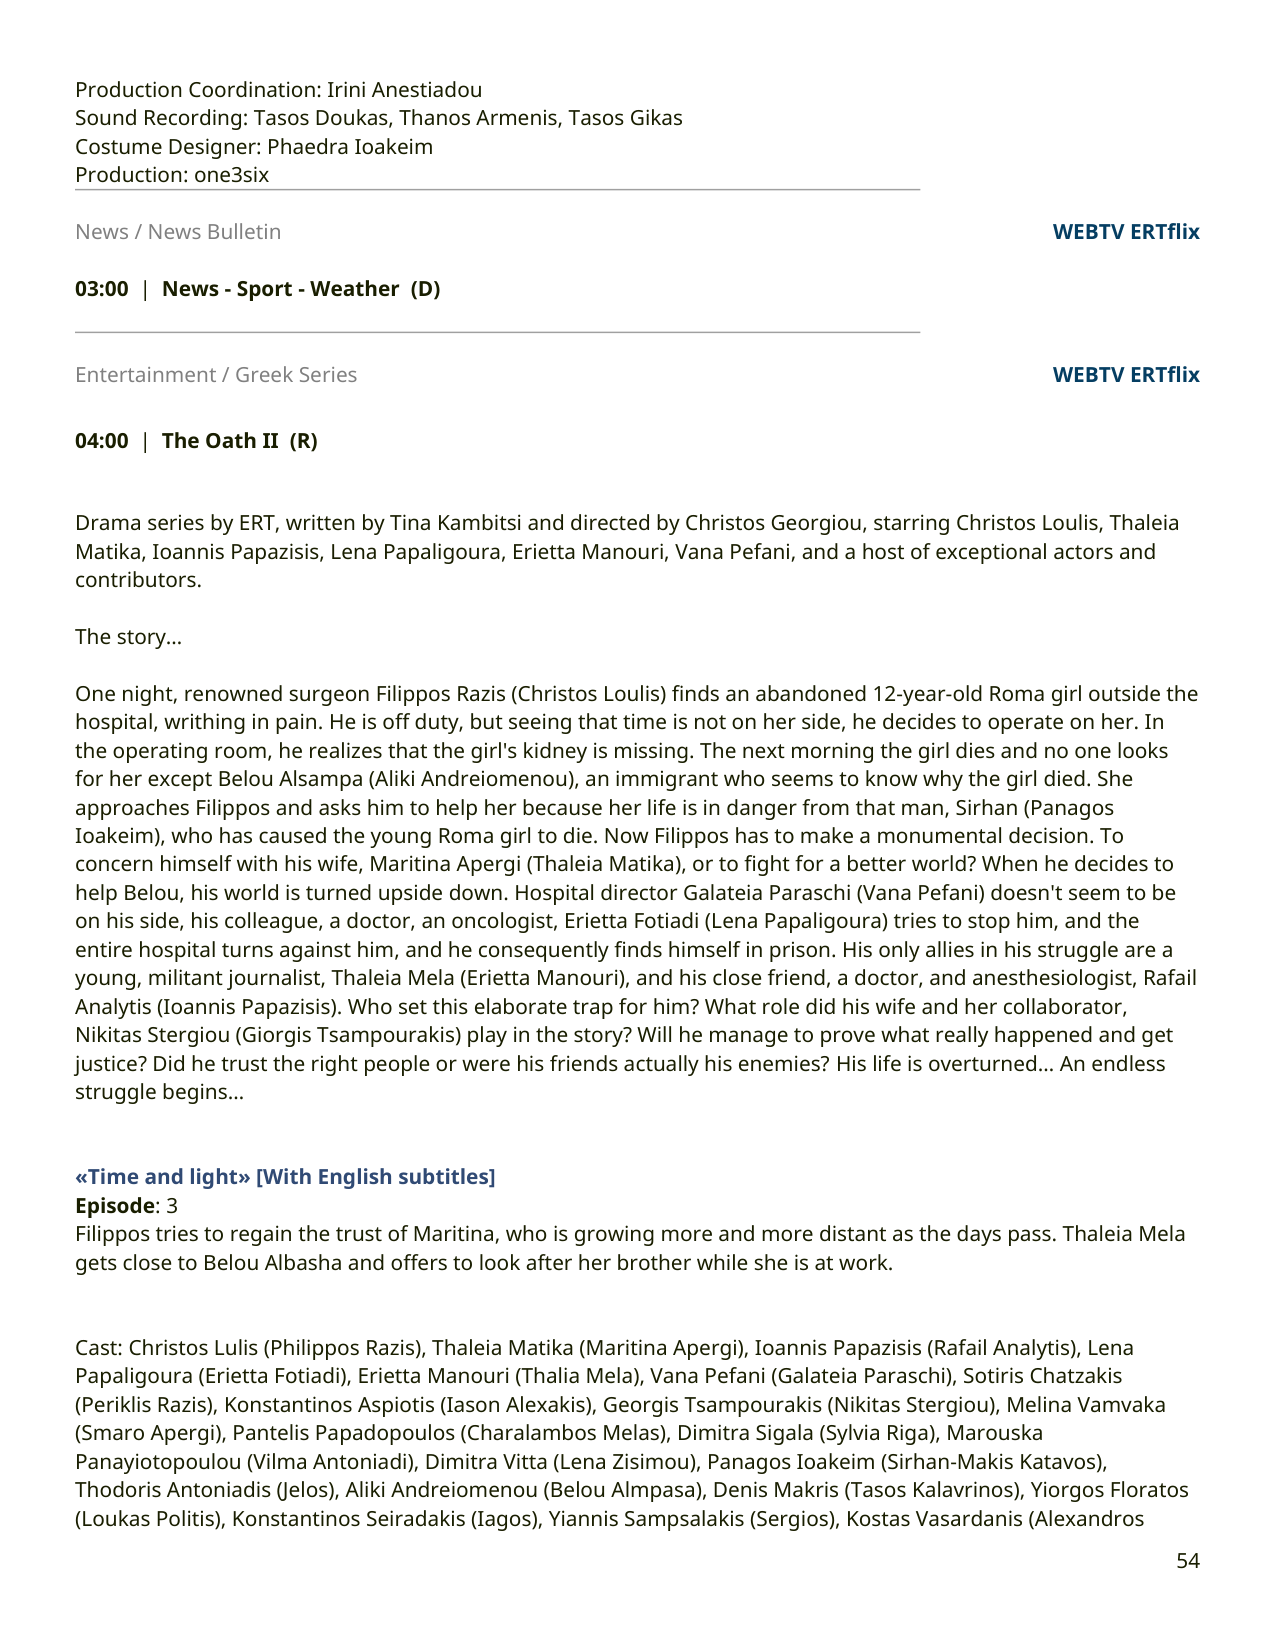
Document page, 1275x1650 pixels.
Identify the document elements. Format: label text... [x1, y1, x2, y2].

text Drama series by ERT, written by Tina Kambitsi and directed by Christos Georgiou, starring Christos Loulis, Thaleia Matika, Ioannis Papazisis, Lena Papaligoura, Erietta Manouri, Vana Pefani, and a host of exceptional actors and contributors. The story… One night, renowned surgeon Filippos Razis (Christos Loulis) finds an abandoned 12-year-old Roma girl outside the hospital, writhing in pain. He is off duty, but seeing that time is not on her side, he decides to operate on her. In the operating room, he realizes that the girl's kidney is missing. The next morning the girl dies and no one looks for her except Belou Alsampa (Aliki Andreiomenou), an immigrant who seems to know why the girl died. She approaches Filippos and asks him to help her because her life is in danger from that man, Sirhan (Panagos Ioakeim), who has caused the young Roma girl to die. Now Filippos has to make a monumental decision. To concern himself with his wife, Maritina Apergi (Thaleia Matika), or to fight for a better world? When he decides to help Belou, his world is turned upside down. Hospital director Galateia Paraschi (Vana Pefani) doesn't seem to be on his side, his colleague, a doctor, an oncologist, Erietta Fotiadi (Lena Papaligoura) tries to stop him, and the entire hospital turns against him, and he consequently finds himself in prison. His only allies in his struggle are a young, militant journalist, Thaleia Mela (Erietta Manouri), and his close friend, a doctor, and anesthesiologist, Rafail Analytis (Ioannis Papazisis). Who set this elaborate trap for him? What role did his wife and her collaborator, Nikitas Stergiou (Giorgis Tsampourakis) play in the story? Will he manage to prove what really happened and get justice? Did he trust the right people or were his friends actually his enemies? His life is overturned… An endless struggle begins… [75, 508, 1200, 1106]
table_header Entertainment / Greek Series [75, 360, 637, 389]
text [75, 1276, 1200, 1532]
text Filippos tries to regain the trust of Maritina, who is growing more and more distant as the days pass. Thaleia Mela gets close to Belou Albasha and offers to look after her brother while she is at work. [75, 1219, 1200, 1276]
table_header News / News Bulletin [75, 218, 637, 246]
text «Time and light» [With English subtitles] Episode: 3 [75, 1106, 1200, 1219]
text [75, 75, 1200, 189]
text 04:00 | The Oath II (R) [75, 389, 1200, 483]
table_header WEBTV ERTflix [638, 360, 1200, 389]
text 03:00 | News - Sport - Weather (D) [75, 246, 1200, 332]
table_header WEBTV ERTflix [638, 218, 1200, 246]
